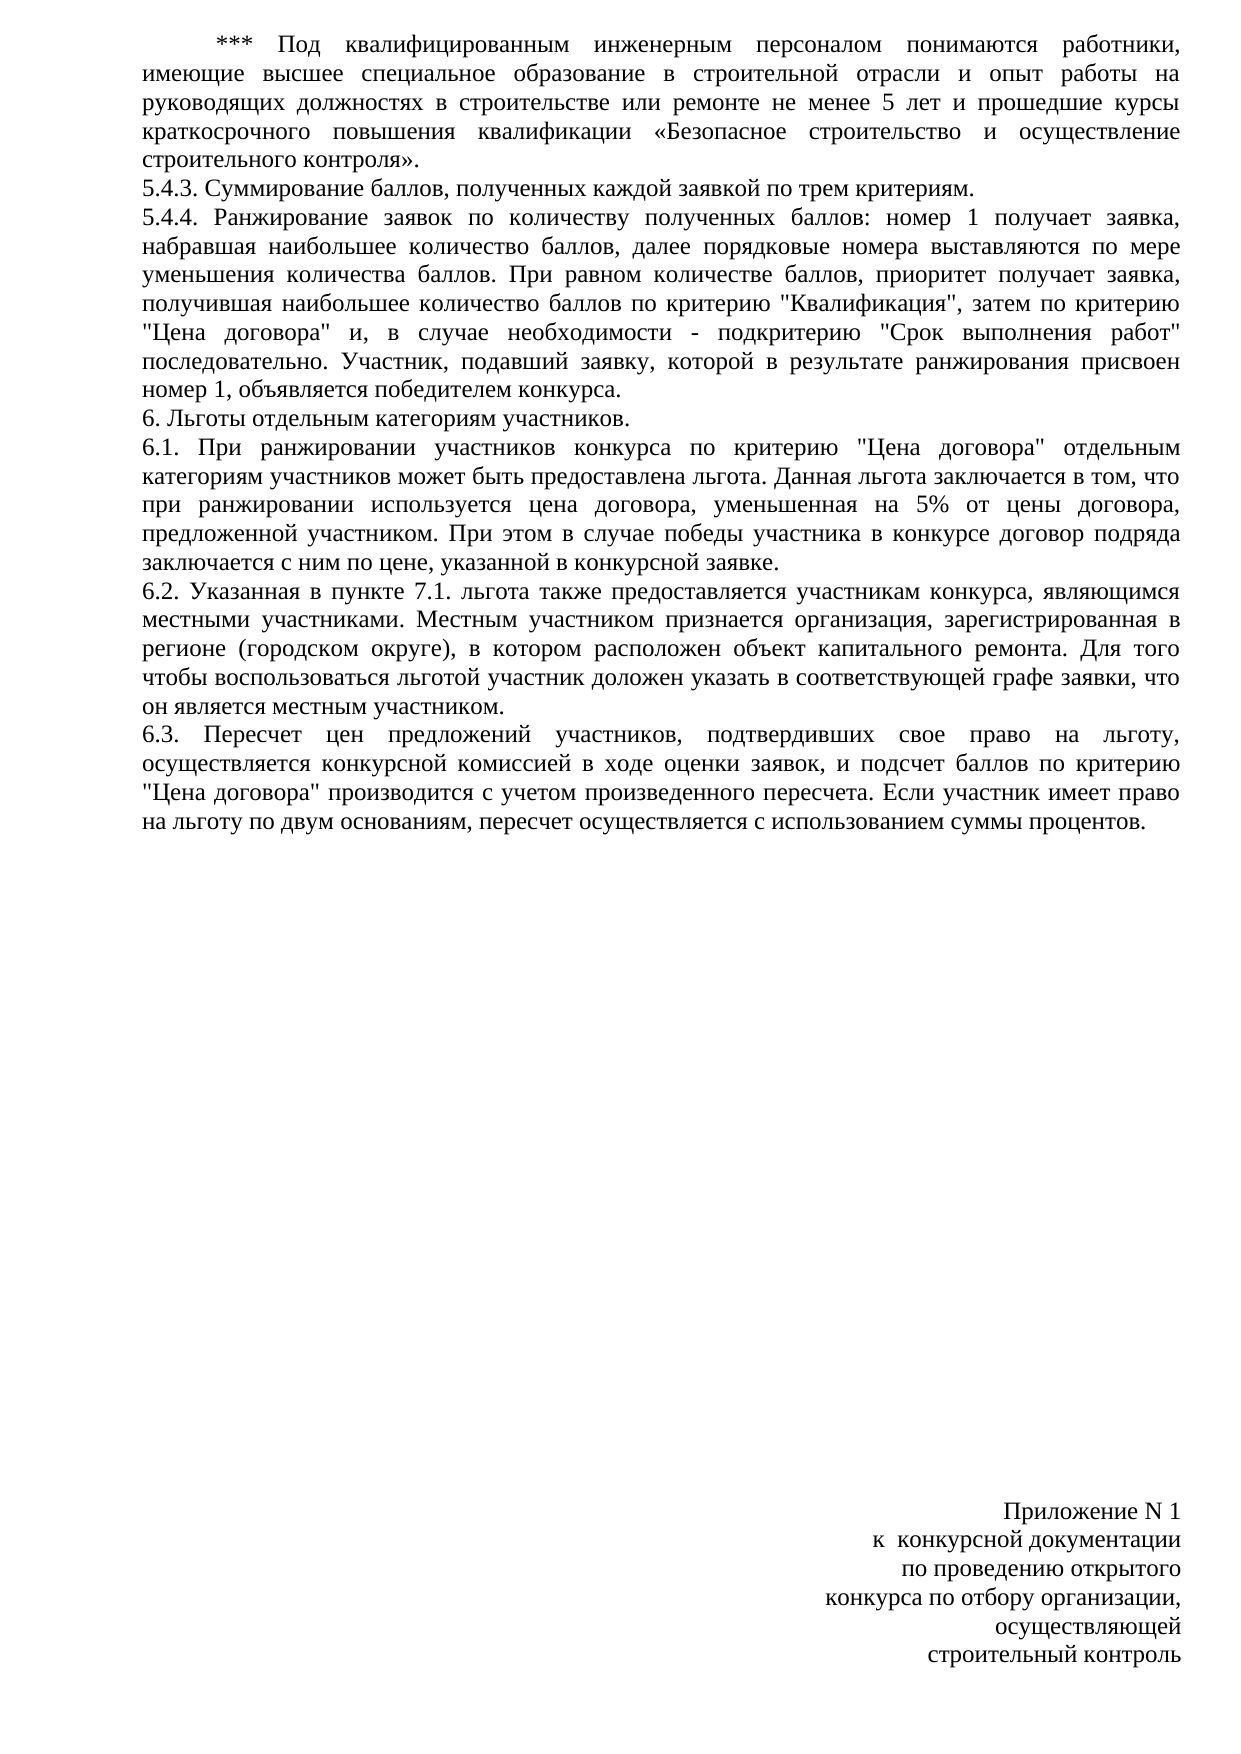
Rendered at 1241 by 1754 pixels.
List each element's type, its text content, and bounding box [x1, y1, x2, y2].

text 6.1. При ранжировании участников конкурса по критерию "Цена договора" отдельным категориям участников может быть предоставлена льгота. Данная льгота заключается в том, что при ранжировании используется цена договора, уменьшенная на 5% от цены договора, предложенной участником. При этом в случае победы участника в конкурсе договор подряда заключается с ним по цене, указанной в конкурсной заявке. [142, 432, 1181, 576]
text строительный контроль [142, 1639, 1181, 1668]
text по проведению открытого [142, 1553, 1181, 1582]
text *** Под квалифицированным инженерным персоналом понимаются работники, имеющие высшее специальное образование в строительной отрасли и опыт работы на руководящих должностях в строительстве или ремонте не менее 5 лет и прошедшие курсы краткосрочного повышения квалификации «Безопасное строительство и осуществление строительного контроля». [142, 29, 1181, 173]
text Приложение N 1 [142, 1496, 1181, 1524]
text к конкурсной документации [142, 1524, 1181, 1553]
text 6.2. Указанная в пункте 7.1. льгота также предоставляется участникам конкурса, являющимся местными участниками. Местным участником признается организация, зарегистрированная в регионе (городском округе), в котором расположен объект капитального ремонта. Для того чтобы воспользоваться льготой участник доложен указать в соответствующей графе заявки, что он является местным участником. [142, 576, 1181, 719]
text конкурса по отбору организации, [142, 1582, 1181, 1611]
text 5.4.3. Суммирование баллов, полученных каждой заявкой по трем критериям. [142, 173, 1181, 202]
text 6. Льготы отдельным категориям участников. [142, 403, 1181, 432]
text осуществляющей [142, 1611, 1181, 1639]
text 5.4.4. Ранжирование заявок по количеству полученных баллов: номер 1 получает заявка, набравшая наибольшее количество баллов, далее порядковые номера выставляются по мере уменьшения количества баллов. При равном количестве баллов, приоритет получает заявка, получившая наибольшее количество баллов по критерию "Квалификация", затем по критерию "Цена договора" и, в случае необходимости - подкритерию "Срок выполнения работ" последовательно. Участник, подавший заявку, которой в результате ранжирования присвоен номер 1, объявляется победителем конкурса. [142, 202, 1181, 403]
text 6.3. Пересчет цен предложений участников, подтвердивших свое право на льготу, осуществляется конкурсной комиссией в ходе оценки заявок, и подсчет баллов по критерию "Цена договора" производится с учетом произведенного пересчета. Если участник имеет право на льготу по двум основаниям, пересчет осуществляется с использованием суммы процентов. [142, 719, 1181, 834]
